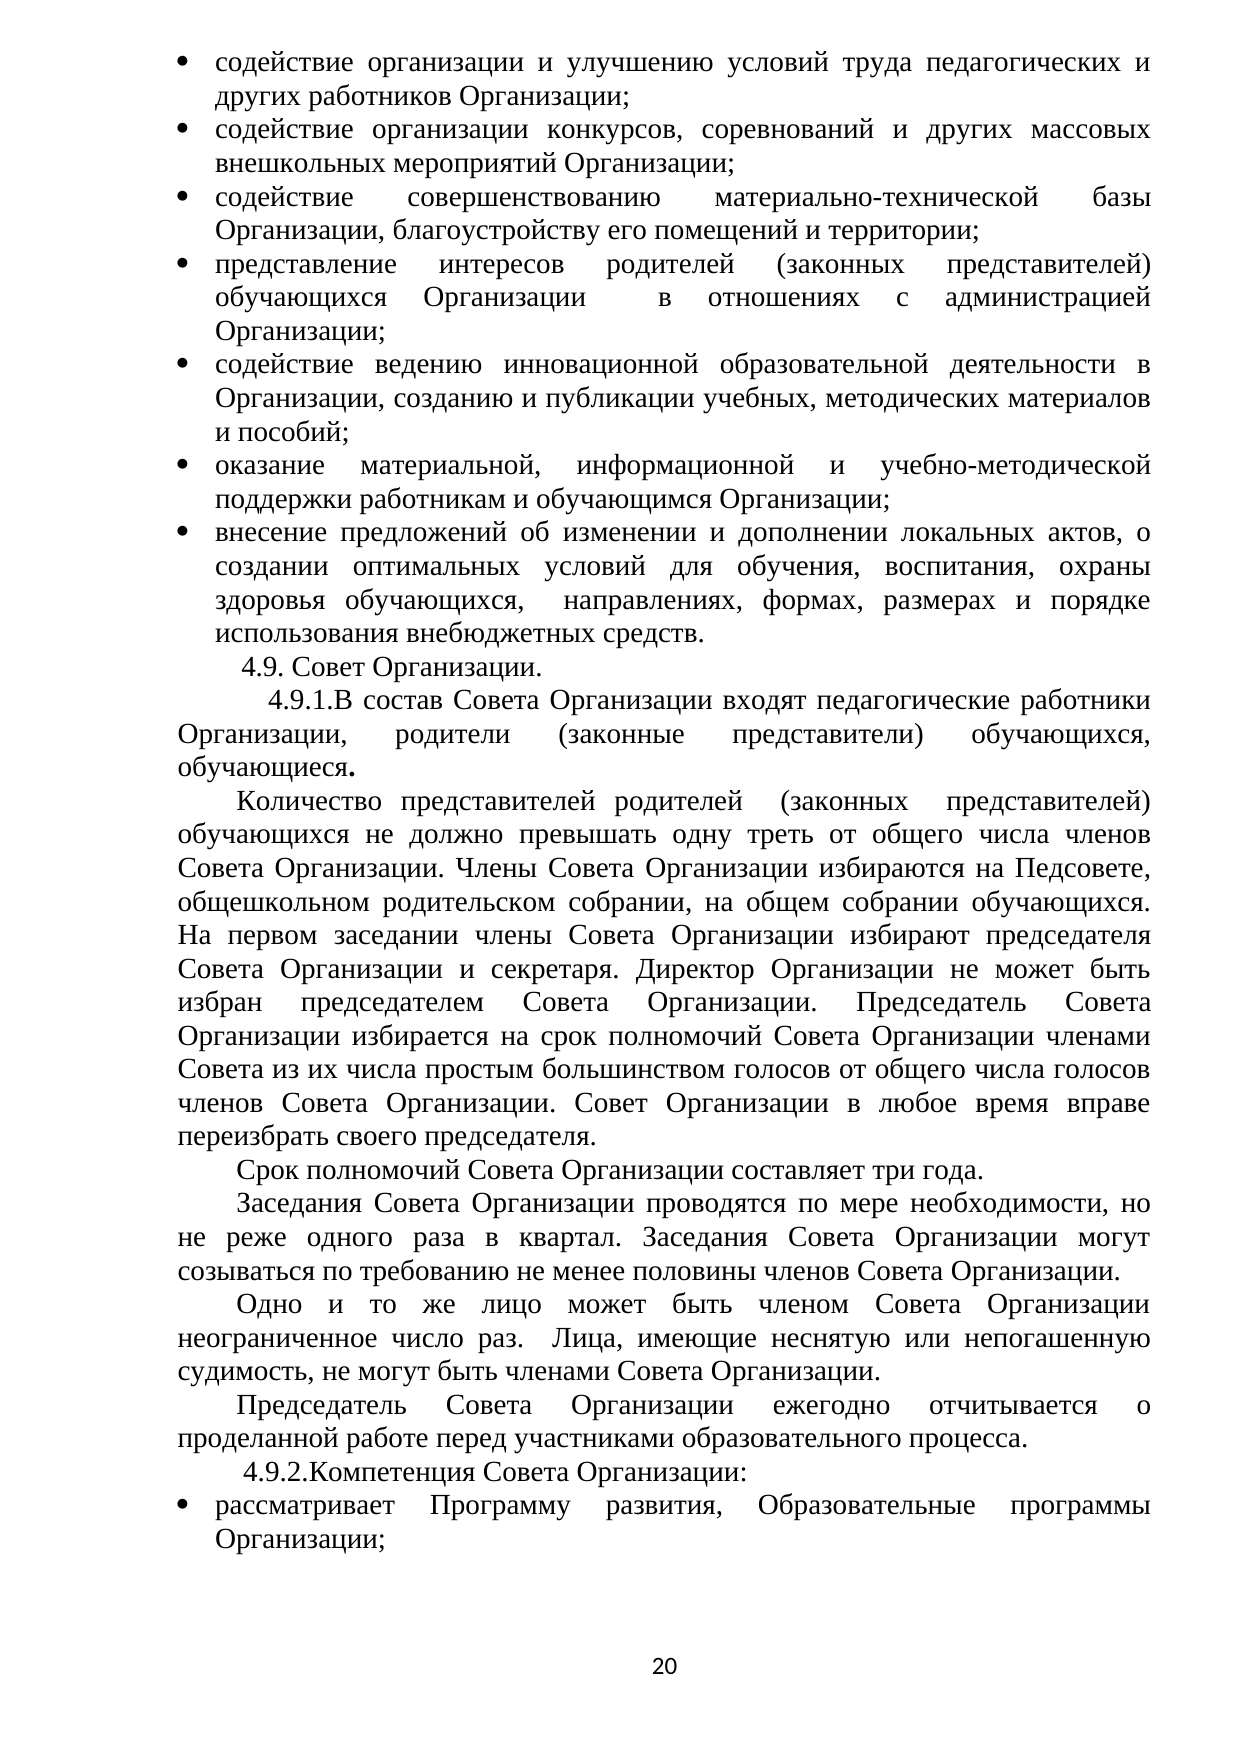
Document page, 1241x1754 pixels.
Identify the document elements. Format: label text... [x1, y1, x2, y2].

text Срок полномочий Совета Организации составляет три года. [177, 1152, 1152, 1186]
list внесение предложений об изменении и дополнении локальных актов, о создании оптимальных условий для обучения, воспитания, охраны здоровья обучающихся, направлениях, формах, размерах и порядке использования внебюджетных средств. [177, 514, 1152, 649]
list содействие организации конкурсов, соревнований и других массовых внешкольных мероприятий Организации; [177, 112, 1152, 179]
text 4.9.2.Компетенция Совета Организации: [177, 1454, 1152, 1487]
text 4.9.1.В состав Совета Организации входят педагогические работники Организации, родители (законные представители) обучающихся, обучающиеся. [177, 682, 1152, 783]
text 4.9. Совет Организации. [177, 649, 1152, 682]
text Заседания Совета Организации проводятся по мере необходимости, но не реже одного раза в квартал. Заседания Совета Организации могут созываться по требованию не менее половины членов Совета Организации. [177, 1186, 1152, 1286]
list содействие организации и улучшению условий труда педагогических и других работников Организации; [177, 44, 1152, 112]
list представление интересов родителей (законных представителей) обучающихся Организации в отношениях с администрацией Организации; [177, 246, 1152, 347]
text Количество представителей родителей (законных представителей) обучающихся не должно превышать одну треть от общего числа членов Совета Организации. Члены Совета Организации избираются на Педсовете, общешкольном родительском собрании, на общем собрании обучающихся. На первом заседании члены Совета Организации избирают председателя Совета Организации и секретаря. Директор Организации не может быть избран председателем Совета Организации. Председатель Совета Организации избирается на срок полномочий Совета Организации членами Совета из их числа простым большинством голосов от общего числа голосов членов Совета Организации. Совет Организации в любое время вправе переизбрать своего председателя. [177, 783, 1152, 1152]
list оказание материальной, информационной и учебно-методической поддержки работникам и обучающимся Организации; [177, 447, 1152, 514]
list рассматривает Программу развития, Образовательные программы Организации; [177, 1487, 1152, 1554]
text Одно и то же лицо может быть членом Совета Организации неограниченное число раз. Лица, имеющие неснятую или непогашенную судимость, не могут быть членами Совета Организации. [177, 1286, 1152, 1387]
list содействие совершенствованию материально-технической базы Организации, благоустройству его помещений и территории; [177, 179, 1152, 246]
text Председатель Совета Организации ежегодно отчитывается о проделанной работе перед участниками образовательного процесса. [177, 1387, 1152, 1454]
list содействие ведению инновационной образовательной деятельности в Организации, созданию и публикации учебных, методических материалов и пособий; [177, 347, 1152, 447]
